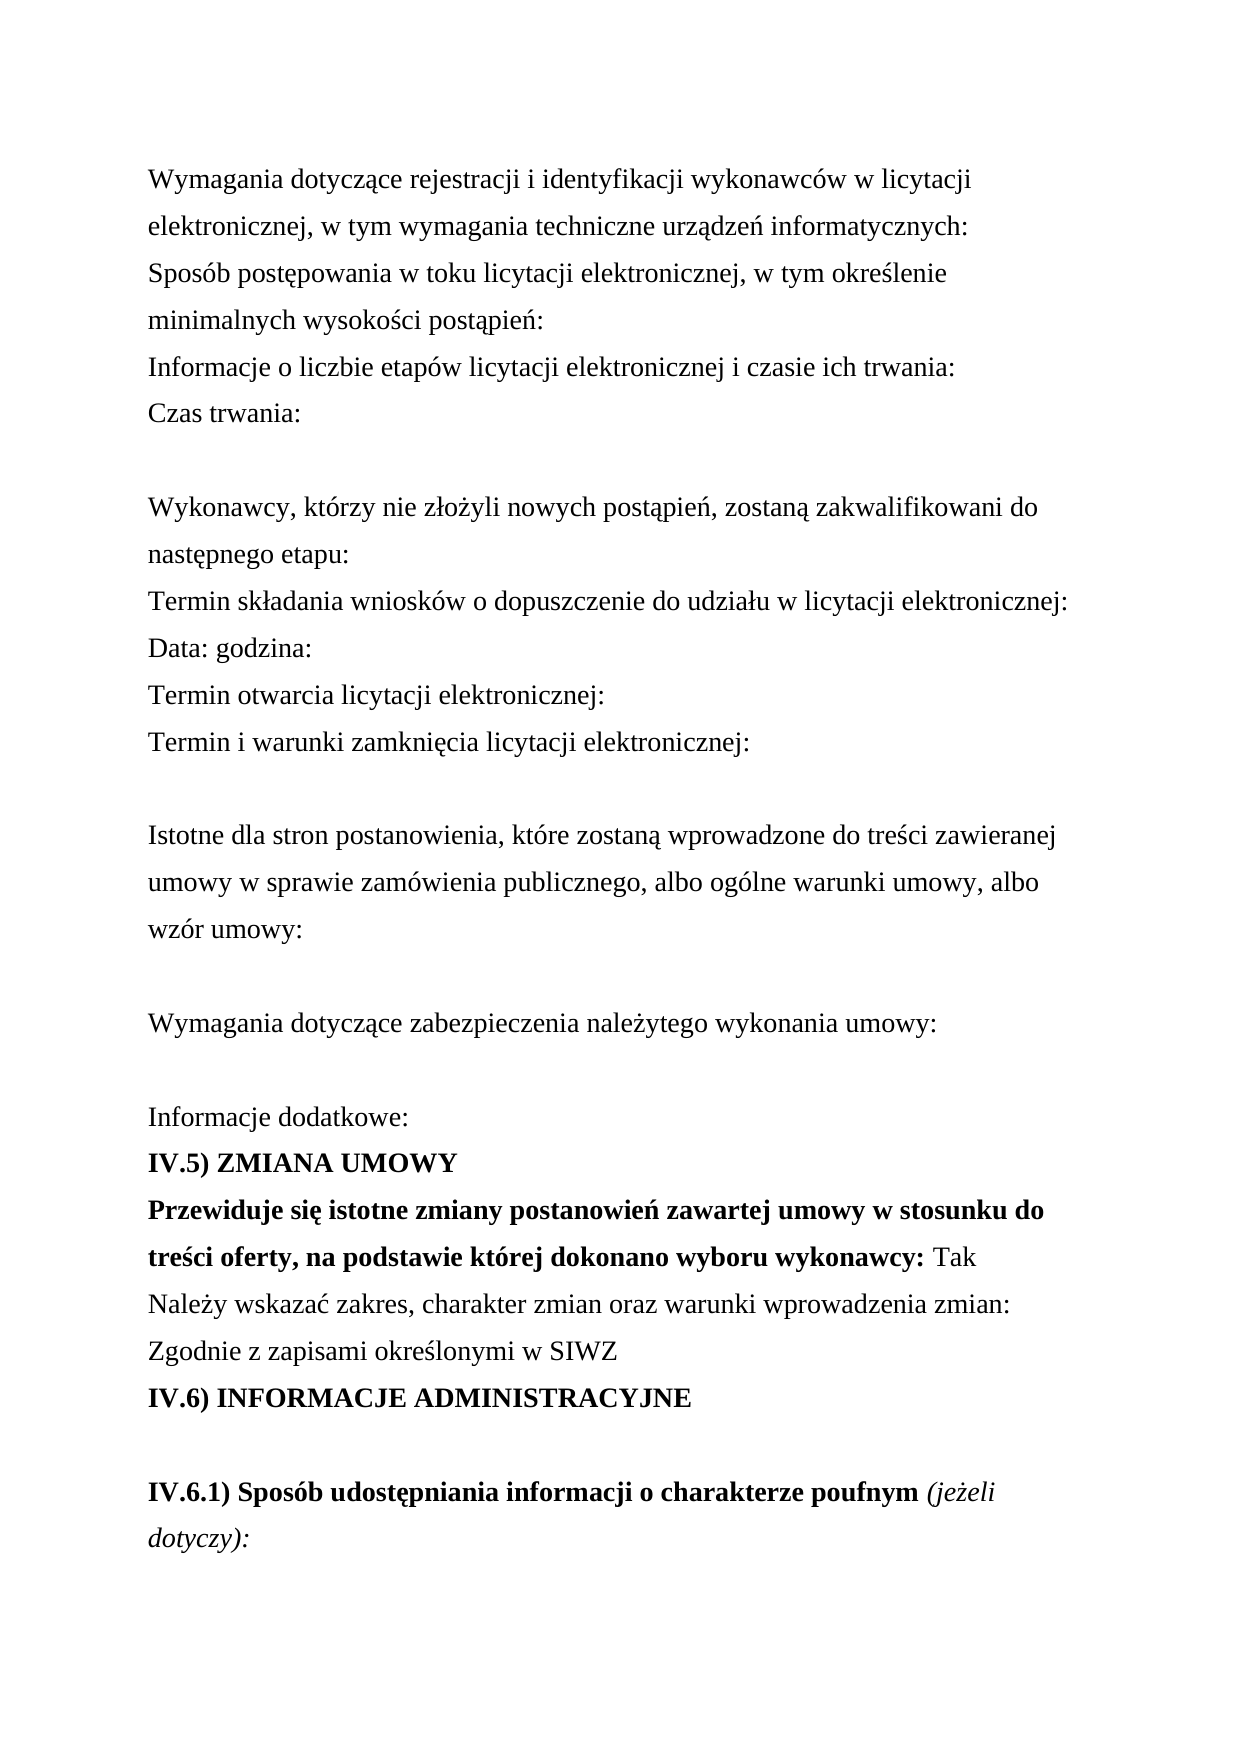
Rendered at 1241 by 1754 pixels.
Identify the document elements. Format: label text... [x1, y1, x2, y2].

text Istotne dla stron postanowienia, które zostaną wprowadzone do treści zawieranej umowy w sprawie zamówienia publicznego, albo ogólne warunki umowy, albo wzór umowy: [148, 757, 1093, 944]
text Termin składania wniosków o dopuszczenie do udziału w licytacji elektronicznej: Data: godzina: Termin otwarcia licytacji elektronicznej: [148, 569, 1093, 710]
text Informacje dodatkowe: [148, 1038, 1093, 1132]
text Wymagania dotyczące rejestracji i identyfikacji wykonawców w licytacji elektronicznej, w tym wymagania techniczne urządzeń informatycznych: [148, 148, 1093, 241]
text Informacje o liczbie etapów licytacji elektronicznej i czasie ich trwania: [148, 335, 1093, 382]
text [148, 1132, 1093, 1601]
text Sposób postępowania w toku licytacji elektronicznej, w tym określenie minimalnych wysokości postąpień: [148, 241, 1093, 335]
text Termin i warunki zamknięcia licytacji elektronicznej: [148, 710, 1093, 757]
text Czas trwania: Wykonawcy, którzy nie złożyli nowych postąpień, zostaną zakwalifikowani do następnego etapu: [148, 382, 1093, 569]
text Wymagania dotyczące zabezpieczenia należytego wykonania umowy: [148, 944, 1093, 1038]
